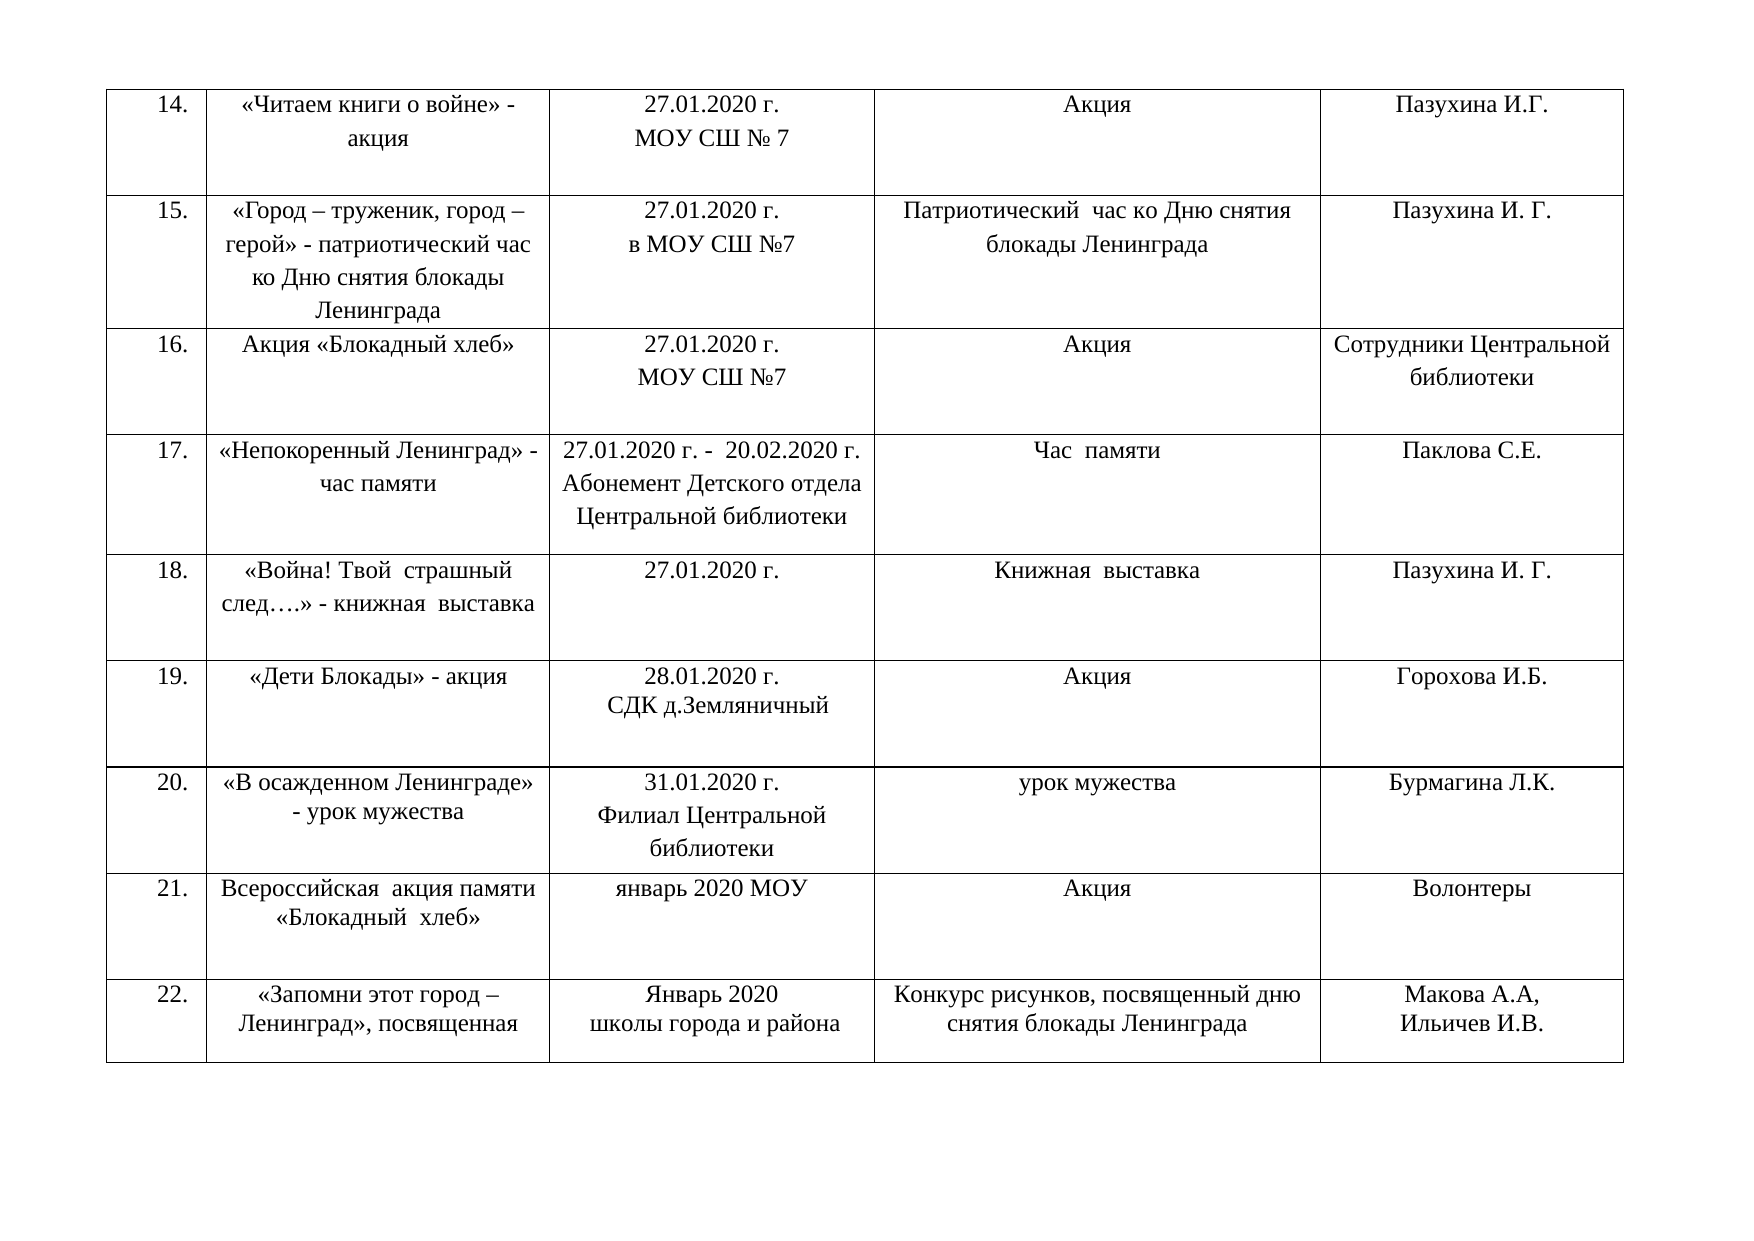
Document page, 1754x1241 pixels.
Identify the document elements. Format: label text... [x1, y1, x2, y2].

table_cell 27.01.2020 г. в МОУ СШ №7 [550, 196, 874, 328]
table_cell «Война! Твой страшный след….» - книжная выставка [207, 555, 549, 660]
table_cell Патриотический час ко Дню снятия блокады Ленинграда [875, 196, 1320, 328]
table_cell 27.01.2020 г. - 20.02.2020 г. Абонемент Детского отдела Центральной библиотеки [550, 435, 874, 554]
table_cell [107, 980, 206, 1062]
table_cell Волонтеры [1321, 874, 1623, 978]
table_cell [107, 90, 206, 194]
table_cell урок мужества [875, 768, 1320, 872]
table_cell Акция «Блокадный хлеб» [207, 329, 549, 434]
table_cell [207, 980, 549, 1062]
table_cell [107, 555, 206, 660]
table_cell Акция [875, 90, 1320, 194]
table_cell Акция [875, 329, 1320, 434]
table_cell [107, 435, 206, 554]
table_cell Час памяти [875, 435, 1320, 554]
table_cell [107, 329, 206, 434]
table_cell «Читаем книги о войне» - акция [207, 90, 549, 194]
table_cell Книжная выставка [875, 555, 1320, 660]
table_cell Акция [875, 661, 1320, 766]
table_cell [550, 980, 874, 1062]
table_cell «Город – труженик, город – герой» - патриотический час ко Дню снятия блокады Ленинграда [207, 196, 549, 328]
table_cell Акция [875, 874, 1320, 978]
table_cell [1321, 980, 1623, 1062]
table_cell 28.01.2020 г. СДК д.Земляничный [550, 661, 874, 766]
table_cell 27.01.2020 г. [550, 555, 874, 660]
table_cell Паклова С.Е. [1321, 435, 1623, 554]
table_cell [107, 196, 206, 328]
table_cell 27.01.2020 г. МОУ СШ № 7 [550, 90, 874, 194]
table_cell Сотрудники Центральной библиотеки [1321, 329, 1623, 434]
table_cell Пазухина И. Г. [1321, 196, 1623, 328]
table_cell «Непокоренный Ленинград» - час памяти [207, 435, 549, 554]
table_cell 27.01.2020 г. МОУ СШ №7 [550, 329, 874, 434]
table_cell «В осажденном Ленинграде» - урок мужества [207, 768, 549, 872]
table_cell Горохова И.Б. [1321, 661, 1623, 766]
table_cell [107, 661, 206, 766]
table_cell [107, 768, 206, 872]
table_cell Бурмагина Л.К. [1321, 768, 1623, 872]
table_cell Пазухина И.Г. [1321, 90, 1623, 194]
table_cell январь 2020 МОУ [550, 874, 874, 978]
table_cell Пазухина И. Г. [1321, 555, 1623, 660]
table_cell Всероссийская акция памяти «Блокадный хлеб» [207, 874, 549, 978]
table_cell «Дети Блокады» - акция [207, 661, 549, 766]
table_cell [875, 980, 1320, 1062]
table_cell [107, 874, 206, 978]
table_cell 31.01.2020 г. Филиал Центральной библиотеки [550, 768, 874, 872]
